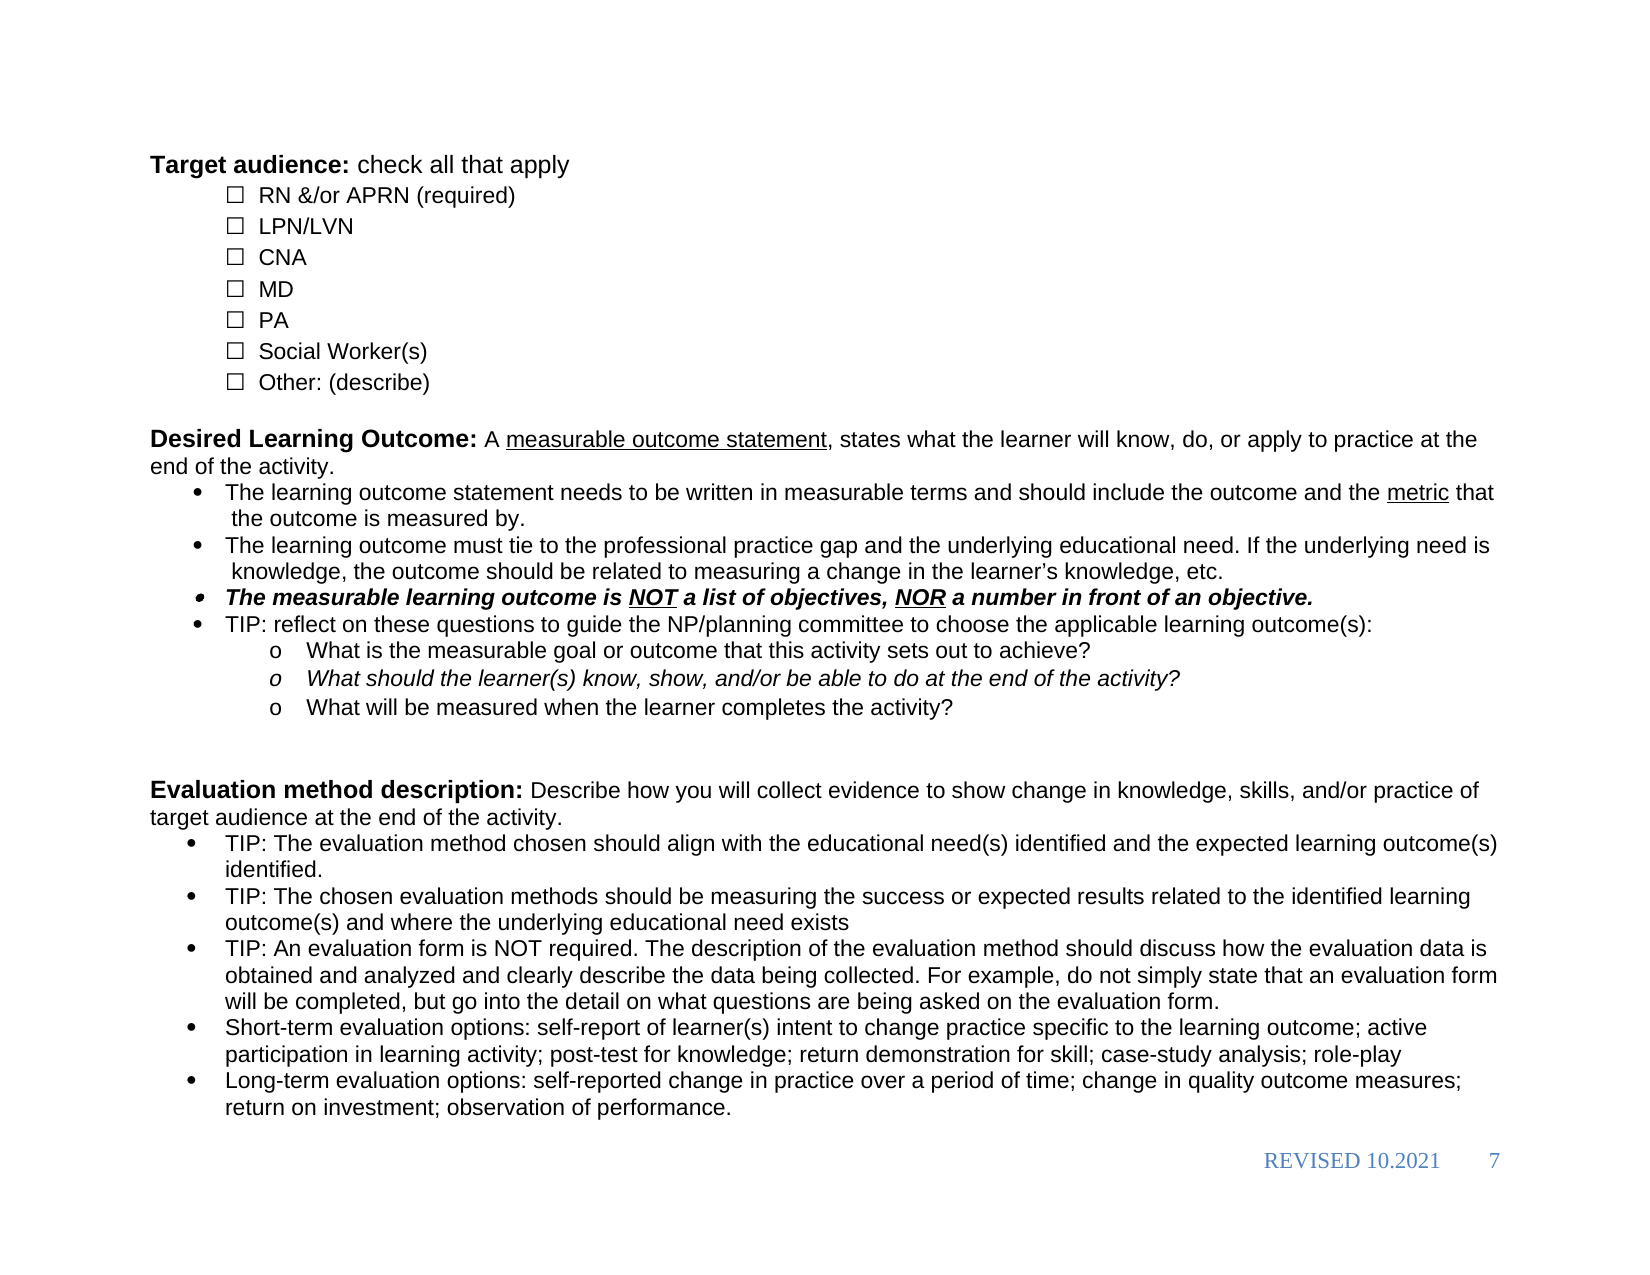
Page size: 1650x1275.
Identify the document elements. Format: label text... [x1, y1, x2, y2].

list Long-term evaluation options: self-reported change in practice over a period of time; change in quality outcome measures; return on investment; observation of performance. [187, 1067, 1500, 1120]
list TIP: The chosen evaluation methods should be measuring the success or expected results related to the identified learning outcome(s) and where the underlying educational need exists [187, 883, 1500, 935]
text LPN/LVN [225, 210, 1500, 241]
list What should the learner(s) know, show, and/or be able to do at the end of the activity? [269, 665, 1500, 694]
text MD [225, 272, 1500, 304]
text Other: (describe) [225, 366, 1500, 397]
list TIP: The evaluation method chosen should align with the educational need(s) identified and the expected learning outcome(s) identified. [187, 830, 1500, 883]
list The measurable learning outcome is NOT a list of objectives, NOR a number in front of an objective. [194, 584, 1500, 611]
list What is the measurable goal or outcome that this activity sets out to achieve? [269, 637, 1500, 665]
text RN &/or APRN (required) [225, 179, 1500, 210]
list The learning outcome must tie to the professional practice gap and the underlying educational need. If the underlying need is knowledge, the outcome should be related to measuring a change in the learner’s knowledge, etc. [194, 532, 1500, 584]
list The learning outcome statement needs to be written in measurable terms and should include the outcome and the metric that the outcome is measured by. [194, 479, 1500, 532]
text Evaluation method description: Describe how you will collect evidence to show change in knowledge, skills, and/or practice of target audience at the end of the activity. [150, 775, 1500, 830]
text Target audience: check all that apply [150, 150, 1500, 179]
text Desired Learning Outcome: A measurable outcome statement, states what the learner will know, do, or apply to practice at the end of the activity. [150, 424, 1500, 479]
list Short-term evaluation options: self-report of learner(s) intent to change practice specific to the learning outcome; active participation in learning activity; post-test for knowledge; return demonstration for skill; case-study analysis; role-play [187, 1014, 1500, 1067]
list What will be measured when the learner completes the activity? [269, 694, 1500, 722]
text PA [225, 304, 1500, 335]
list TIP: An evaluation form is NOT required. The description of the evaluation method should discuss how the evaluation data is obtained and analyzed and clearly describe the data being collected. For example, do not simply state that an evaluation form will be completed, but go into the detail on what questions are being asked on the evaluation form. [187, 935, 1500, 1014]
list TIP: reflect on these questions to guide the NP/planning committee to choose the applicable learning outcome(s): [194, 611, 1500, 637]
text CNA [225, 241, 1500, 272]
text Social Worker(s) [225, 335, 1500, 366]
